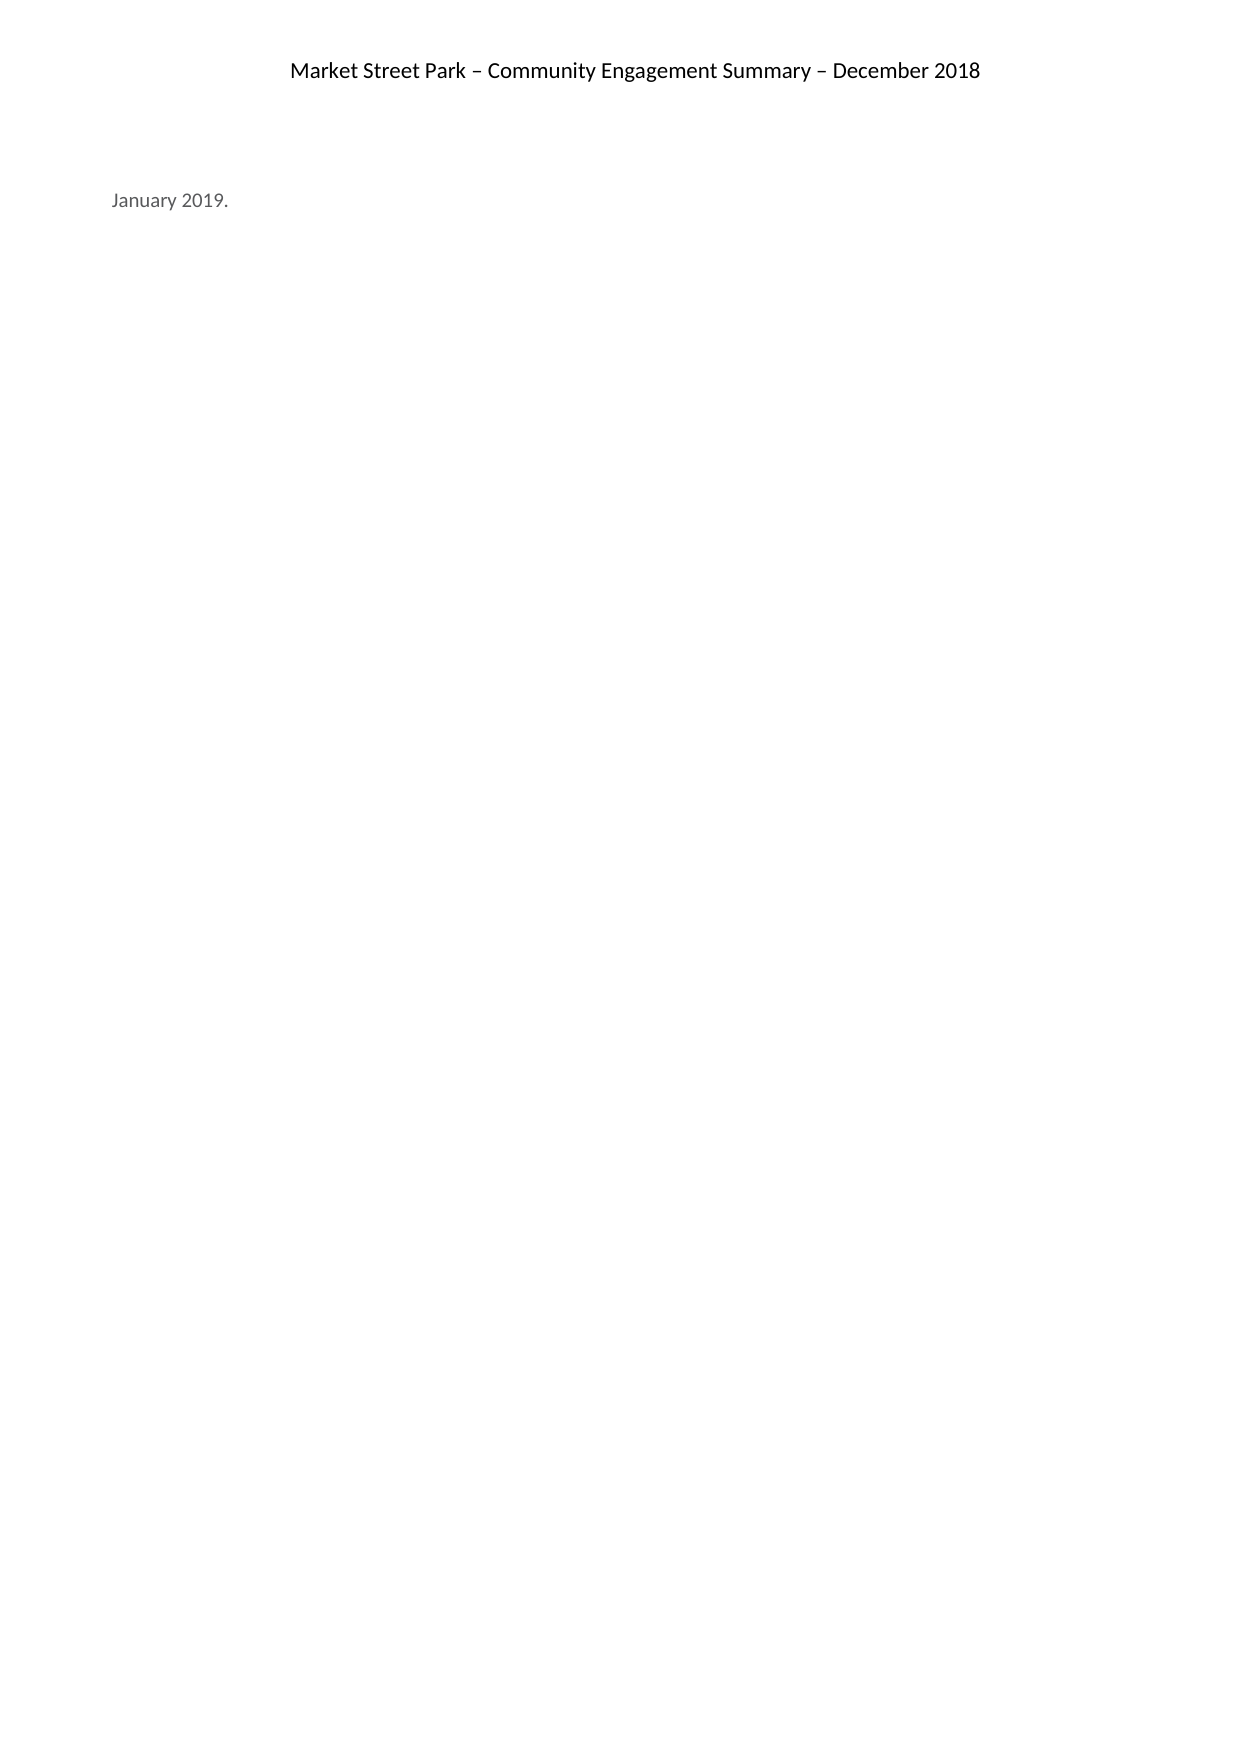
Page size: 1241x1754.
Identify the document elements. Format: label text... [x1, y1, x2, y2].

list The finalised concept plan will be displayed for community view (Phase 2) via Participate Melbourne in January 2019. [74, 185, 511, 213]
